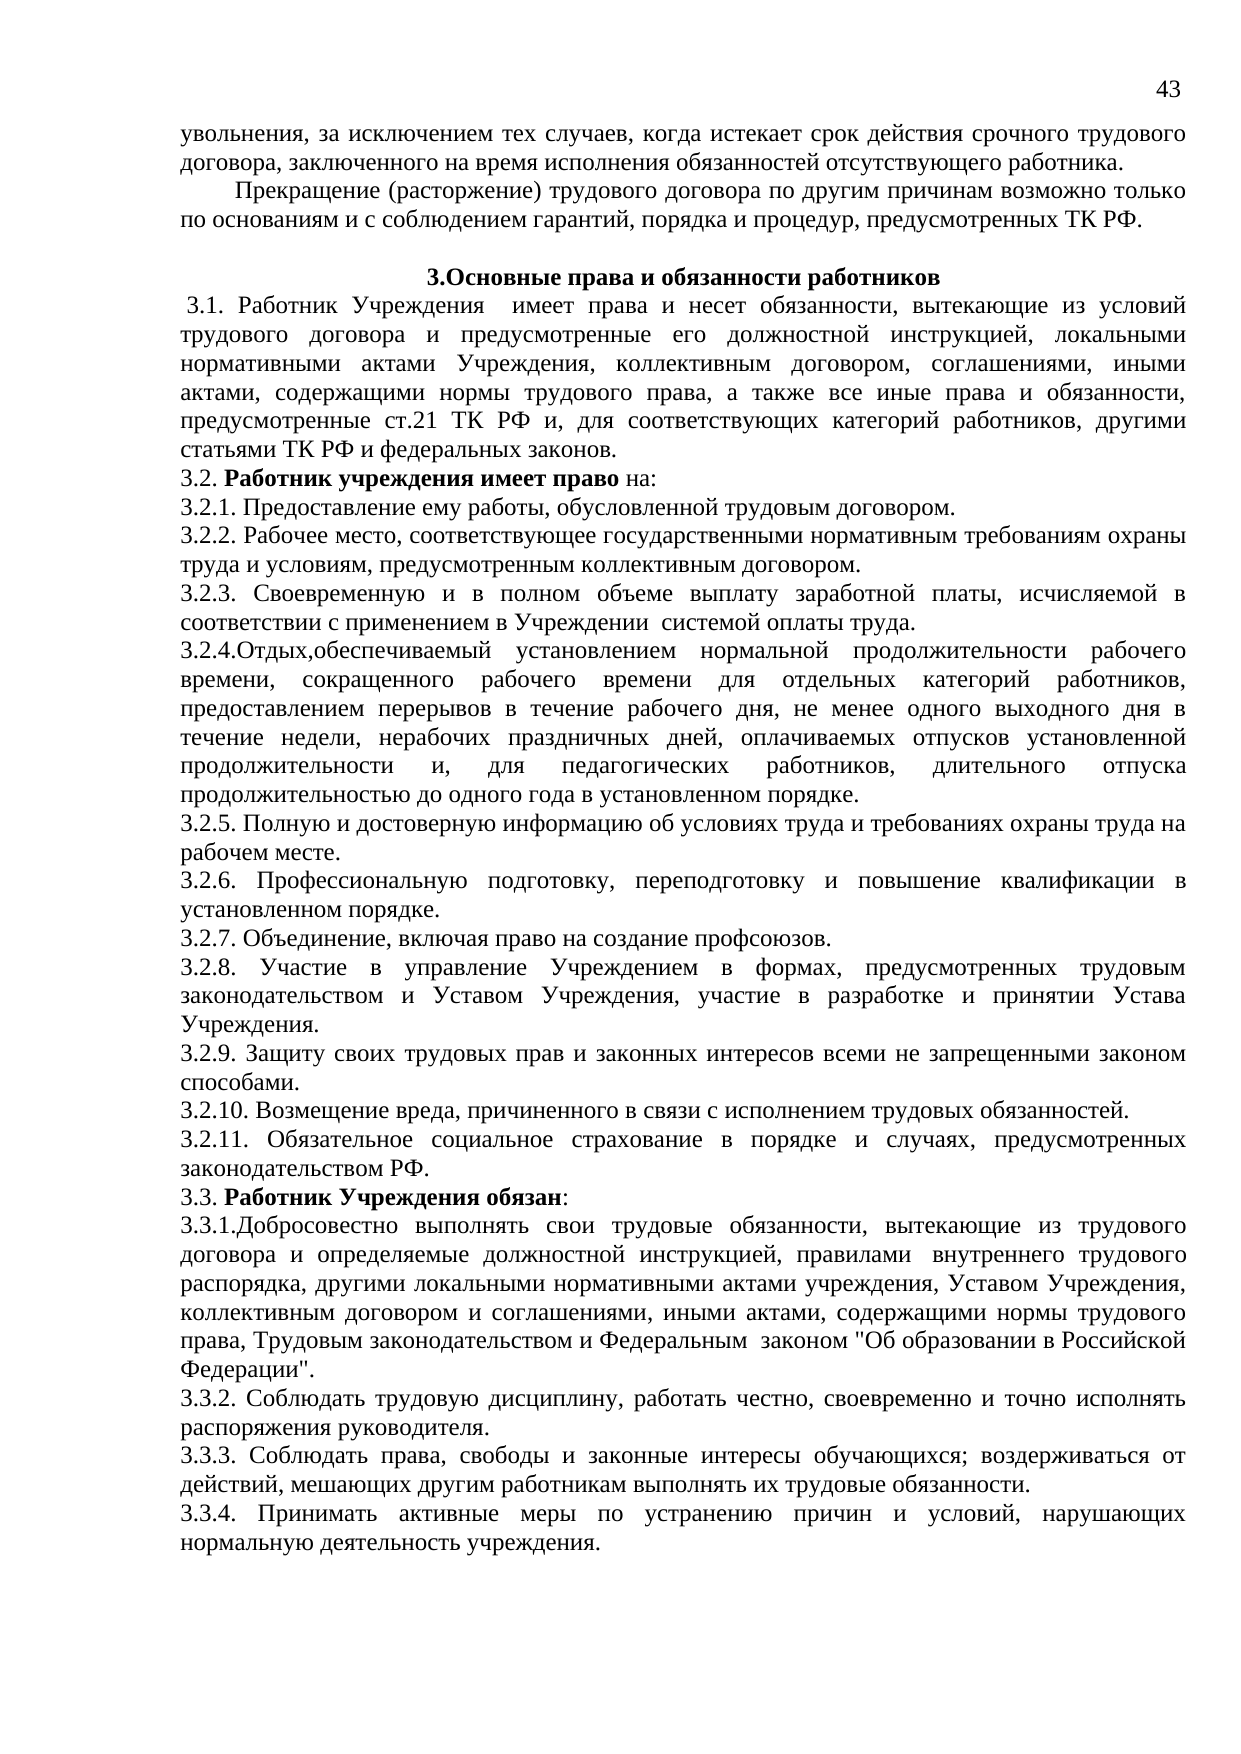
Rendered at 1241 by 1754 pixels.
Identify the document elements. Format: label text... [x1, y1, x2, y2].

text 3.2.10. Возмещение вреда, причиненного в связи с исполнением трудовых обязанностей. [180, 1096, 1187, 1124]
text 3.2.2. Рабочее место, соответствующее государственными нормативным требованиям охраны труда и условиям, предусмотренным коллективным договором. [180, 521, 1187, 578]
text 3.2.4.Отдых,обеспечиваемый установлением нормальной продолжительности рабочего времени, сокращенного рабочего времени для отдельных категорий работников, предоставлением перерывов в течение рабочего дня, не менее одного выходного дня в течение недели, нерабочих праздничных дней, оплачиваемых отпусков установленной продолжительности и, для педагогических работников, длительного отпуска продолжительностью до одного года в установленном порядке. [180, 636, 1187, 808]
text 3.2.3. Своевременную и в полном объеме выплату заработной платы, исчисляемой в соответствии с применением в Учреждении системой оплаты труда. [180, 578, 1187, 636]
text 3.1. Работник Учреждения имеет права и несет обязанности, вытекающие из условий трудового договора и предусмотренные его должностной инструкцией, локальными нормативными актами Учреждения, коллективным договором, соглашениями, иными актами, содержащими нормы трудового права, а также все иные права и обязанности, предусмотренные ст.21 ТК РФ и, для соответствующих категорий работников, другими статьями ТК РФ и федеральных законов. [180, 291, 1187, 463]
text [180, 118, 1187, 176]
text 3.2.1. Предоставление ему работы, обусловленной трудовым договором. [180, 492, 1187, 521]
text 3.3.1.Добросовестно выполнять свои трудовые обязанности, вытекающие из трудового договора и определяемые должностной инструкцией, правилами внутреннего трудового распорядка, другими локальными нормативными актами учреждения, Уставом Учреждения, коллективным договором и соглашениями, иными актами, содержащими нормы трудового права, Трудовым законодательством и Федеральным законом "Об образовании в Российской Федерации". [180, 1211, 1187, 1383]
text 3.2.9. Защиту своих трудовых прав и законных интересов всеми не запрещенными законом способами. [180, 1038, 1187, 1096]
text 3.Основные права и обязанности работников [180, 262, 1187, 291]
text 3.2. Работник учреждения имеет право на: [180, 463, 1187, 492]
text 3.2.5. Полную и достоверную информацию об условиях труда и требованиях охраны труда на рабочем месте. [180, 808, 1187, 866]
text 3.2.6. Профессиональную подготовку, переподготовку и повышение квалификации в установленном порядке. [180, 866, 1187, 923]
text 3.3. Работник Учреждения обязан: [180, 1182, 1187, 1211]
text 3.3.3. Соблюдать права, свободы и законные интересы обучающихся; воздерживаться от действий, мешающих другим работникам выполнять их трудовые обязанности. [180, 1441, 1187, 1498]
text 3.2.11. Обязательное социальное страхование в порядке и случаях, предусмотренных законодательством РФ. [180, 1124, 1187, 1182]
text 3.2.7. Объединение, включая право на создание профсоюзов. [180, 923, 1187, 952]
text 3.2.8. Участие в управление Учреждением в формах, предусмотренных трудовым законодательством и Уставом Учреждения, участие в разработке и принятии Устава Учреждения. [180, 952, 1187, 1038]
text 3.3.2. Соблюдать трудовую дисциплину, работать честно, своевременно и точно исполнять распоряжения руководителя. [180, 1383, 1187, 1441]
text Прекращение (расторжение) трудового договора по другим причинам возможно только по основаниям и с соблюдением гарантий, порядка и процедур, предусмотренных ТК РФ. [180, 176, 1187, 233]
text 3.3.4. Принимать активные меры по устранению причин и условий, нарушающих нормальную деятельность учреждения. [180, 1498, 1187, 1556]
